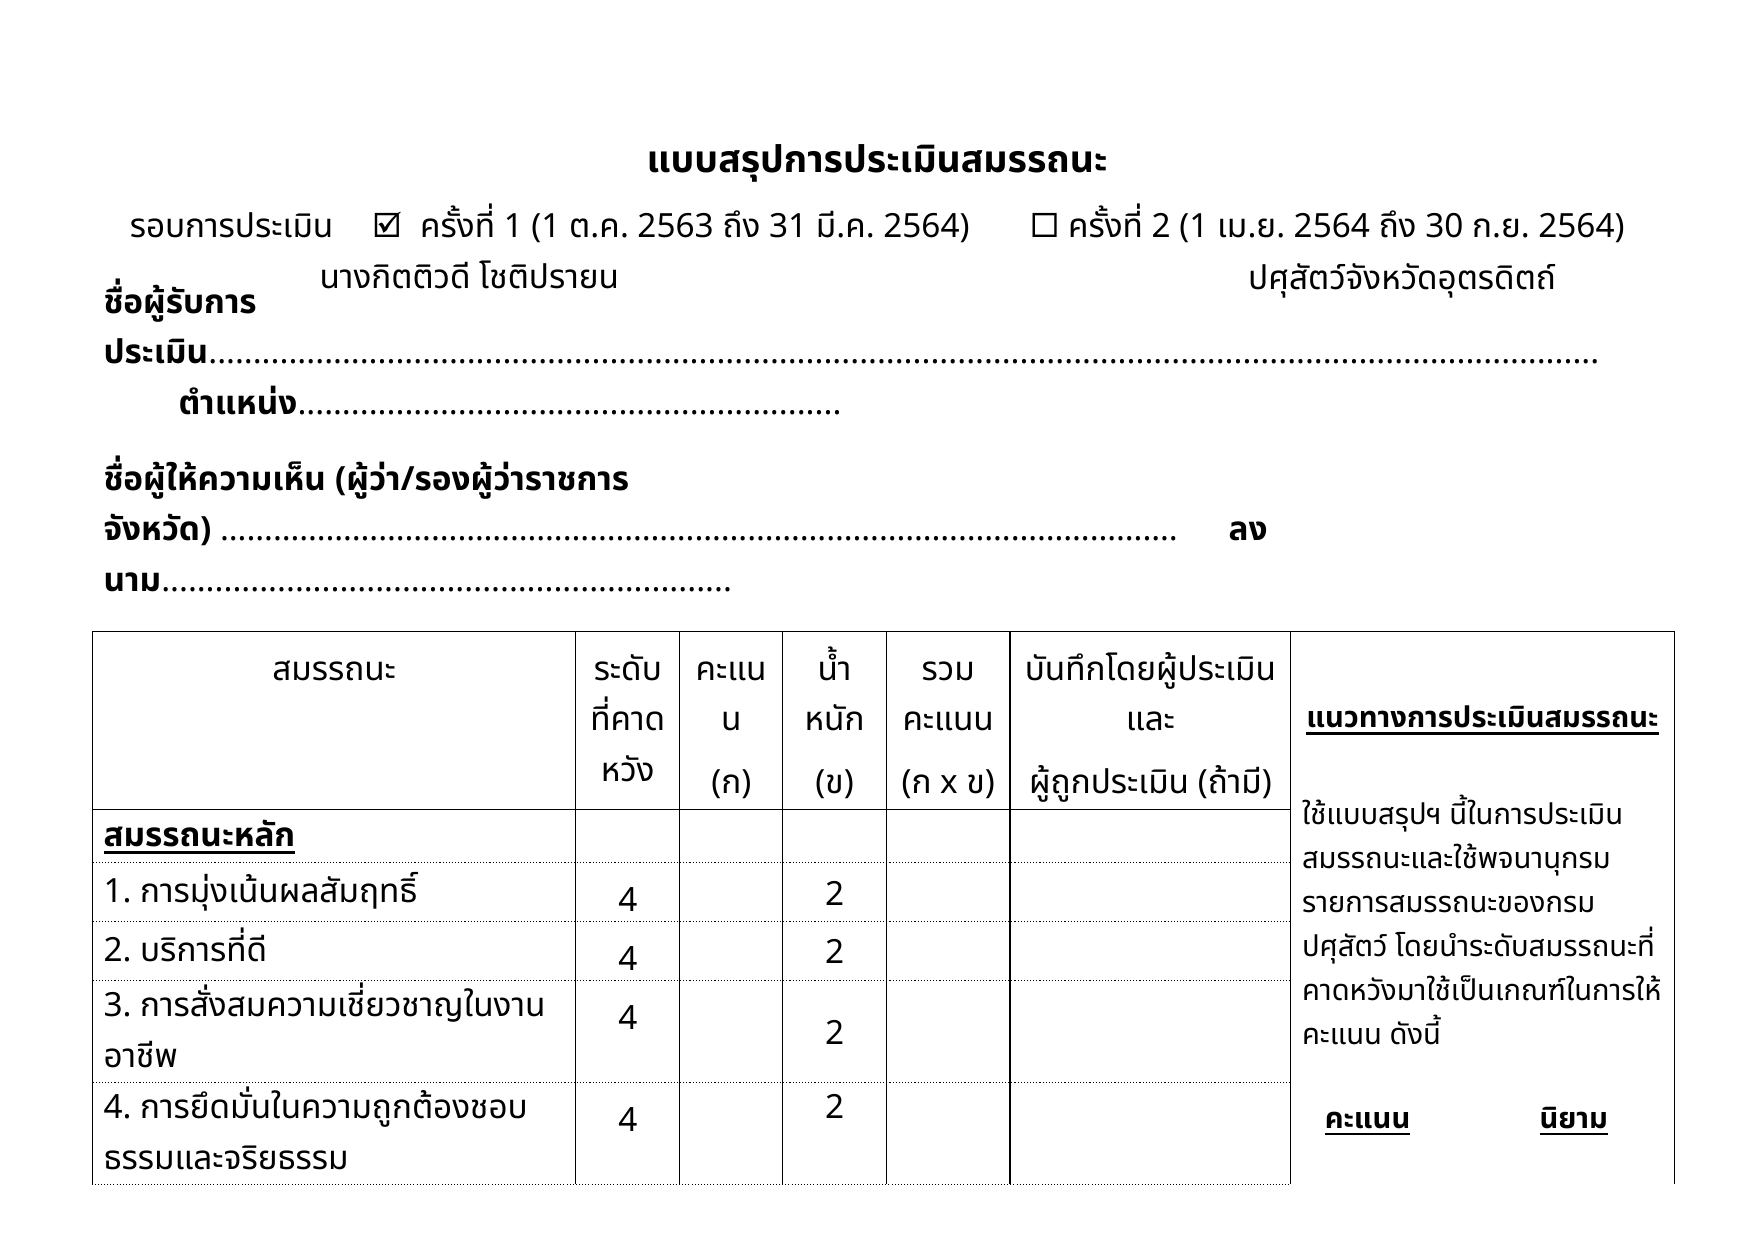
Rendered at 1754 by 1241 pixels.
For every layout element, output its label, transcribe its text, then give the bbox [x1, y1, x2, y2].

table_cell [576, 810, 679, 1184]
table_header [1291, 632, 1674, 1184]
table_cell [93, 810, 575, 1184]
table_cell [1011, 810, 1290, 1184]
text ชื่อผู้รับการประเมิน............................................................................................................................................................ ตำแหน่ง............................................................. [103, 278, 1651, 429]
text รอบการประเมิน ครั้งที่ 1 (1 ต.ค. 2563 ถึง 31 มี.ค. 2564) ครั้งที่ 2 (1 เม.ย. 2564 ถึง 30 ก.ย. 2564) [103, 202, 1651, 253]
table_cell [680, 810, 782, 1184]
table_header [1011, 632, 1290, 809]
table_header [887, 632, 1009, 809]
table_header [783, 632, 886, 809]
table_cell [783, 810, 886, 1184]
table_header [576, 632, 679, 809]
text ชื่อผู้ให้ความเห็น (ผู้ว่า/รองผู้ว่าราชการจังหวัด) ………………………………………………………………………………………………. ลงนาม................................................................ [103, 454, 1651, 606]
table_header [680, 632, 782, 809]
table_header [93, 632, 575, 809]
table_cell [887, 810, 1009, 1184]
text แบบสรุปการประเมินสมรรถนะ [103, 133, 1651, 189]
